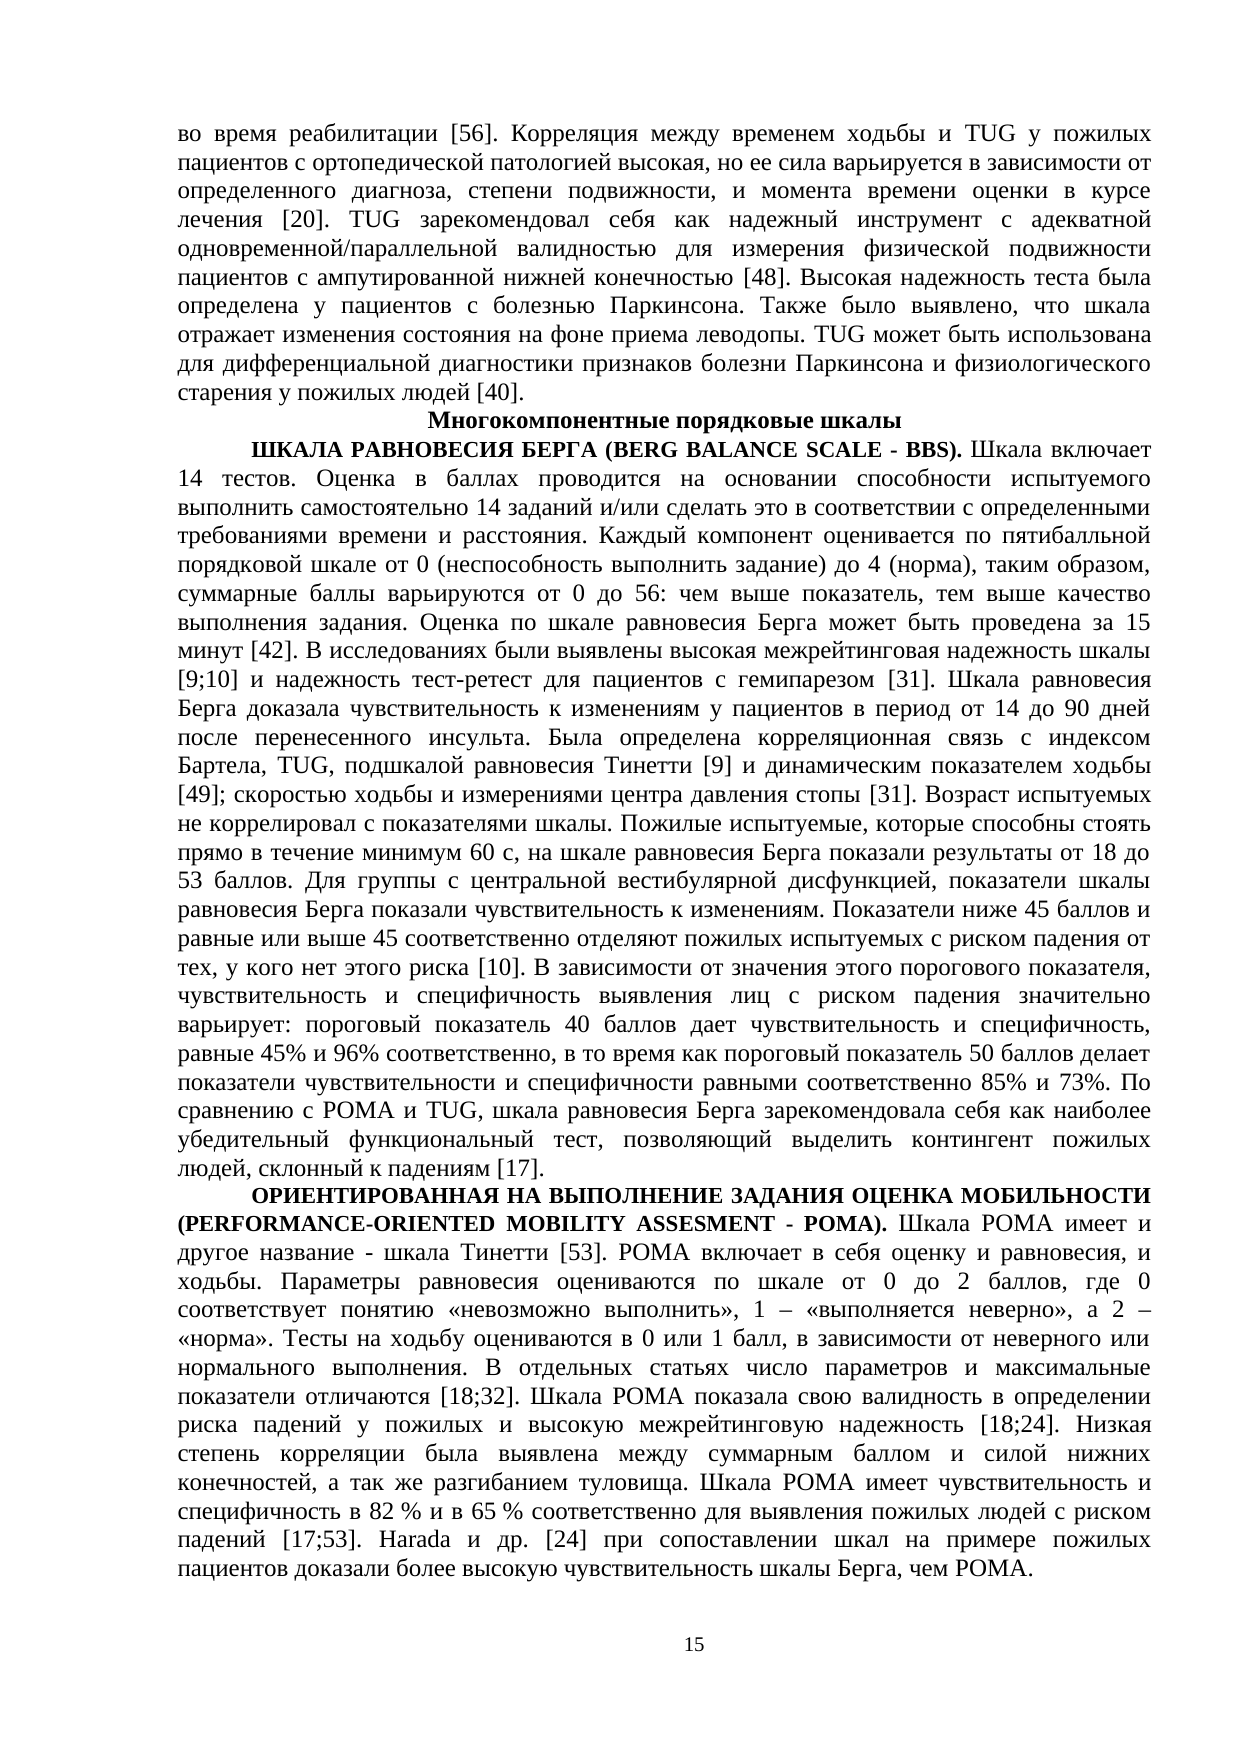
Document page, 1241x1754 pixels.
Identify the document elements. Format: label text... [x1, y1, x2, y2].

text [177, 118, 1152, 406]
text Многокомпонентные порядковые шкалы [177, 406, 1152, 434]
text ОРИЕНТИРОВАННАЯ НА ВЫПОЛНЕНИЕ ЗАДАНИЯ ОЦЕНКА МОБИЛЬНОСТИ (PERFORMANCE-ORIENTED MOBILITY ASSESMENT - РОМА). Шкала POMA имеет и другое название - шкала Тинетти [53]. POMA включает в себя оценку и равновесия, и ходьбы. Параметры равновесия оцениваются по шкале от 0 до 2 баллов, где 0 соответствует понятию «невозможно выполнить», 1 – «выполняется неверно», а 2 – «норма». Тесты на ходьбу оцениваются в 0 или 1 балл, в зависимости от неверного или нормального выполнения. В отдельных статьях число параметров и максимальные показатели отличаются [18;32]. Шкала POMA показала свою валидность в определении риска падений у пожилых и высокую межрейтинговую надежность [18;24]. Низкая степень корреляции была выявлена между суммарным баллом и силой нижних конечностей, а так же разгибанием туловища. Шкала POMA имеет чувствительность и специфичность в 82 % и в 65 % соответственно для выявления пожилых людей с риском падений [17;53]. Harada и др. [24] при сопоставлении шкал на примере пожилых пациентов доказали более высокую чувствительность шкалы Берга, чем POMA. [177, 1182, 1152, 1582]
text ШКАЛА РАВНОВЕСИЯ БЕРГА (BERG BALANCE SCALE - BBS). Шкала включает 14 тестов. Оценка в баллах проводится на основании способности испытуемого выполнить самостоятельно 14 заданий и/или сделать это в соответствии с определенными требованиями времени и расстояния. Каждый компонент оценивается по пятибалльной порядковой шкале от 0 (неспособность выполнить задание) до 4 (норма), таким образом, суммарные баллы варьируются от 0 до 56: чем выше показатель, тем выше качество выполнения задания. Оценка по шкале равновесия Берга может быть проведена за 15 минут [42]. В исследованиях были выявлены высокая межрейтинговая надежность шкалы [9;10] и надежность тест-ретест для пациентов с гемипарезом [31]. Шкала равновесия Берга доказала чувствительность к изменениям у пациентов в период от 14 до 90 дней после перенесенного инсульта. Была определена корреляционная связь с индексом Бартела, TUG, подшкалой равновесия Тинетти [9] и динамическим показателем ходьбы [49]; скоростью ходьбы и измерениями центра давления стопы [31]. Возраст испытуемых не коррелировал с показателями шкалы. Пожилые испытуемые, которые способны стоять прямо в течение минимум 60 с, на шкале равновесия Берга показали результаты от 18 до 53 баллов. Для группы с центральной вестибулярной дисфункцией, показатели шкалы равновесия Берга показали чувствительность к изменениям. Показатели ниже 45 баллов и равные или выше 45 соответственно отделяют пожилых испытуемых с риском падения от тех, у кого нет этого риска [10]. В зависимости от значения этого порогового показателя, чувствительность и специфичность выявления лиц с риском падения значительно варьирует: пороговый показатель 40 баллов дает чувствительность и специфичность, равные 45% и 96% соответственно, в то время как пороговый показатель 50 баллов делает показатели чувствительности и специфичности равными соответственно 85% и 73%. По сравнению с POMA и TUG, шкала равновесия Берга зарекомендовала себя как наиболее убедительный функциональный тест, позволяющий выделить контингент пожилых людей, склонный к падениям [17]. [177, 434, 1152, 1182]
